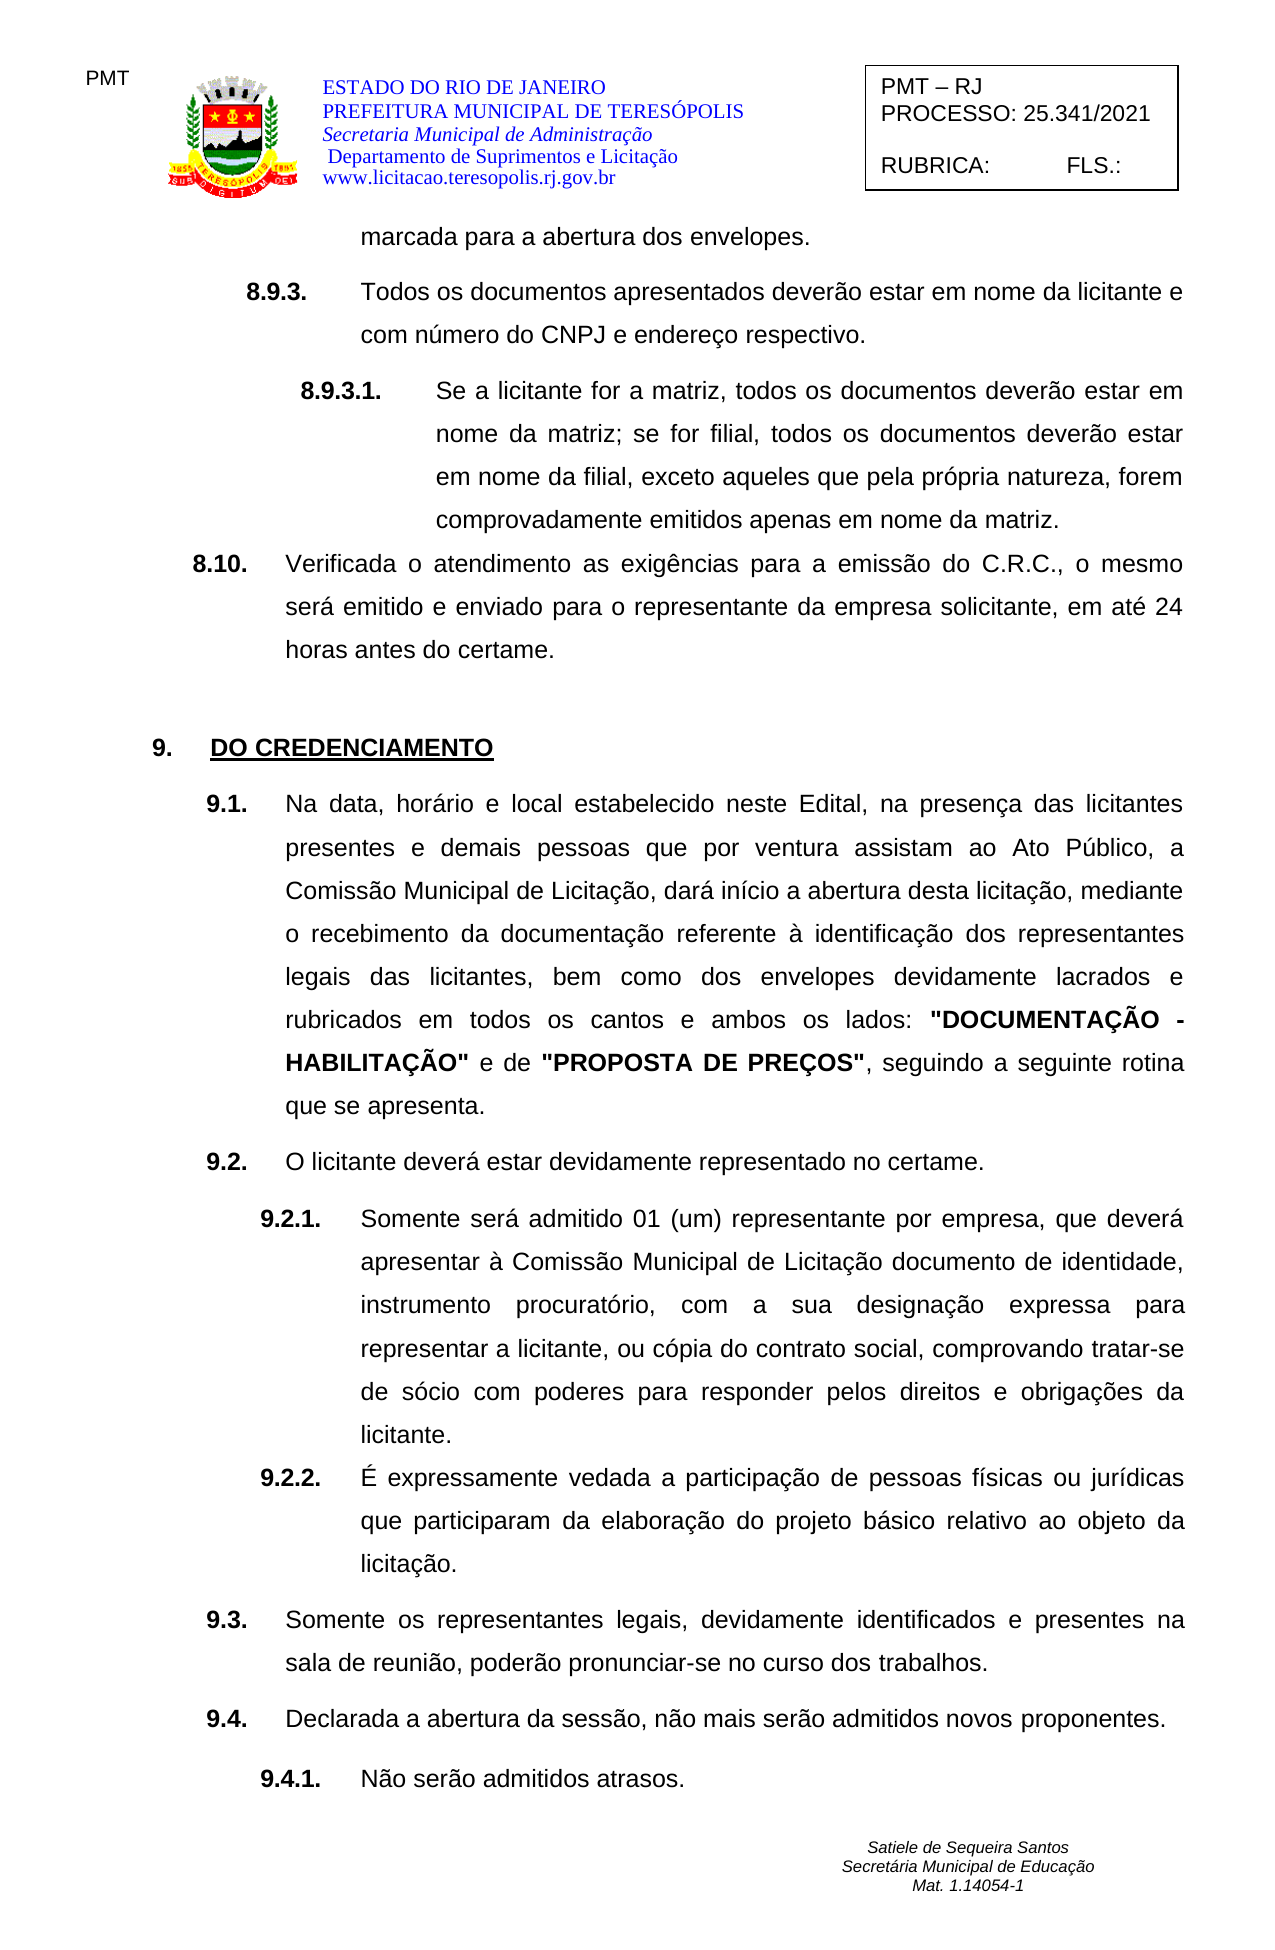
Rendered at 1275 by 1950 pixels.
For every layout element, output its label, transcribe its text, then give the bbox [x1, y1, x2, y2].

list DO CREDENCIAMENTO [152, 733, 1214, 762]
list O licitante deverá estar devidamente representado no certame. [206, 1147, 1214, 1175]
list Na data, horário e local estabelecido neste Edital, na presença das licitantes presentes e demais pessoas que por ventura assistam ao Ato Público, a Comissão Municipal de Licitação, dará início a abertura desta licitação, mediante o recebimento da documentação referente à identificação dos representantes legais das licitantes, bem como dos envelopes devidamente lacrados e rubricados em todos os cantos e ambos os lados: "DOCUMENTAÇÃO - HABILITAÇÃO" e de "PROPOSTA DE PREÇOS", seguindo a seguinte rotina que se apresenta. [206, 789, 1185, 1120]
list Se a licitante for a matriz, todos os documentos deverão estar em nome da matriz; se for filial, todos os documentos deverão estar em nome da filial, exceto aqueles que pela própria natureza, forem comprovadamente emitidos apenas em nome da matriz. [300, 376, 1184, 534]
list Declarada a abertura da sessão, não mais serão admitidos novos proponentes. [206, 1704, 1214, 1732]
list Todos os documentos apresentados deverão estar em nome da licitante e com número do CNPJ e endereço respectivo. [246, 277, 1184, 349]
list Somente os representantes legais, devidamente identificados e presentes na sala de reunião, poderão pronunciar-se no curso dos trabalhos. [206, 1605, 1185, 1677]
list É expressamente vedada a participação de pessoas físicas ou jurídicas que participaram da elaboração do projeto básico relativo ao objeto da licitação. [260, 1463, 1185, 1578]
list Não serão admitidos atrasos. [260, 1764, 1183, 1793]
list Somente será admitido 01 (um) representante por empresa, que deverá apresentar à Comissão Municipal de Licitação documento de identidade, instrumento procuratório, com a sua designação expressa para representar a licitante, ou cópia do contrato social, comprovando tratar-se de sócio com poderes para responder pelos direitos e obrigações da licitante. [260, 1204, 1185, 1449]
picture [168, 76, 298, 198]
list Verificada o atendimento as exigências para a emissão do C.R.C., o mesmo será emitido e enviado para o representante da empresa solicitante, em até 24 horas antes do certame. [192, 549, 1184, 664]
